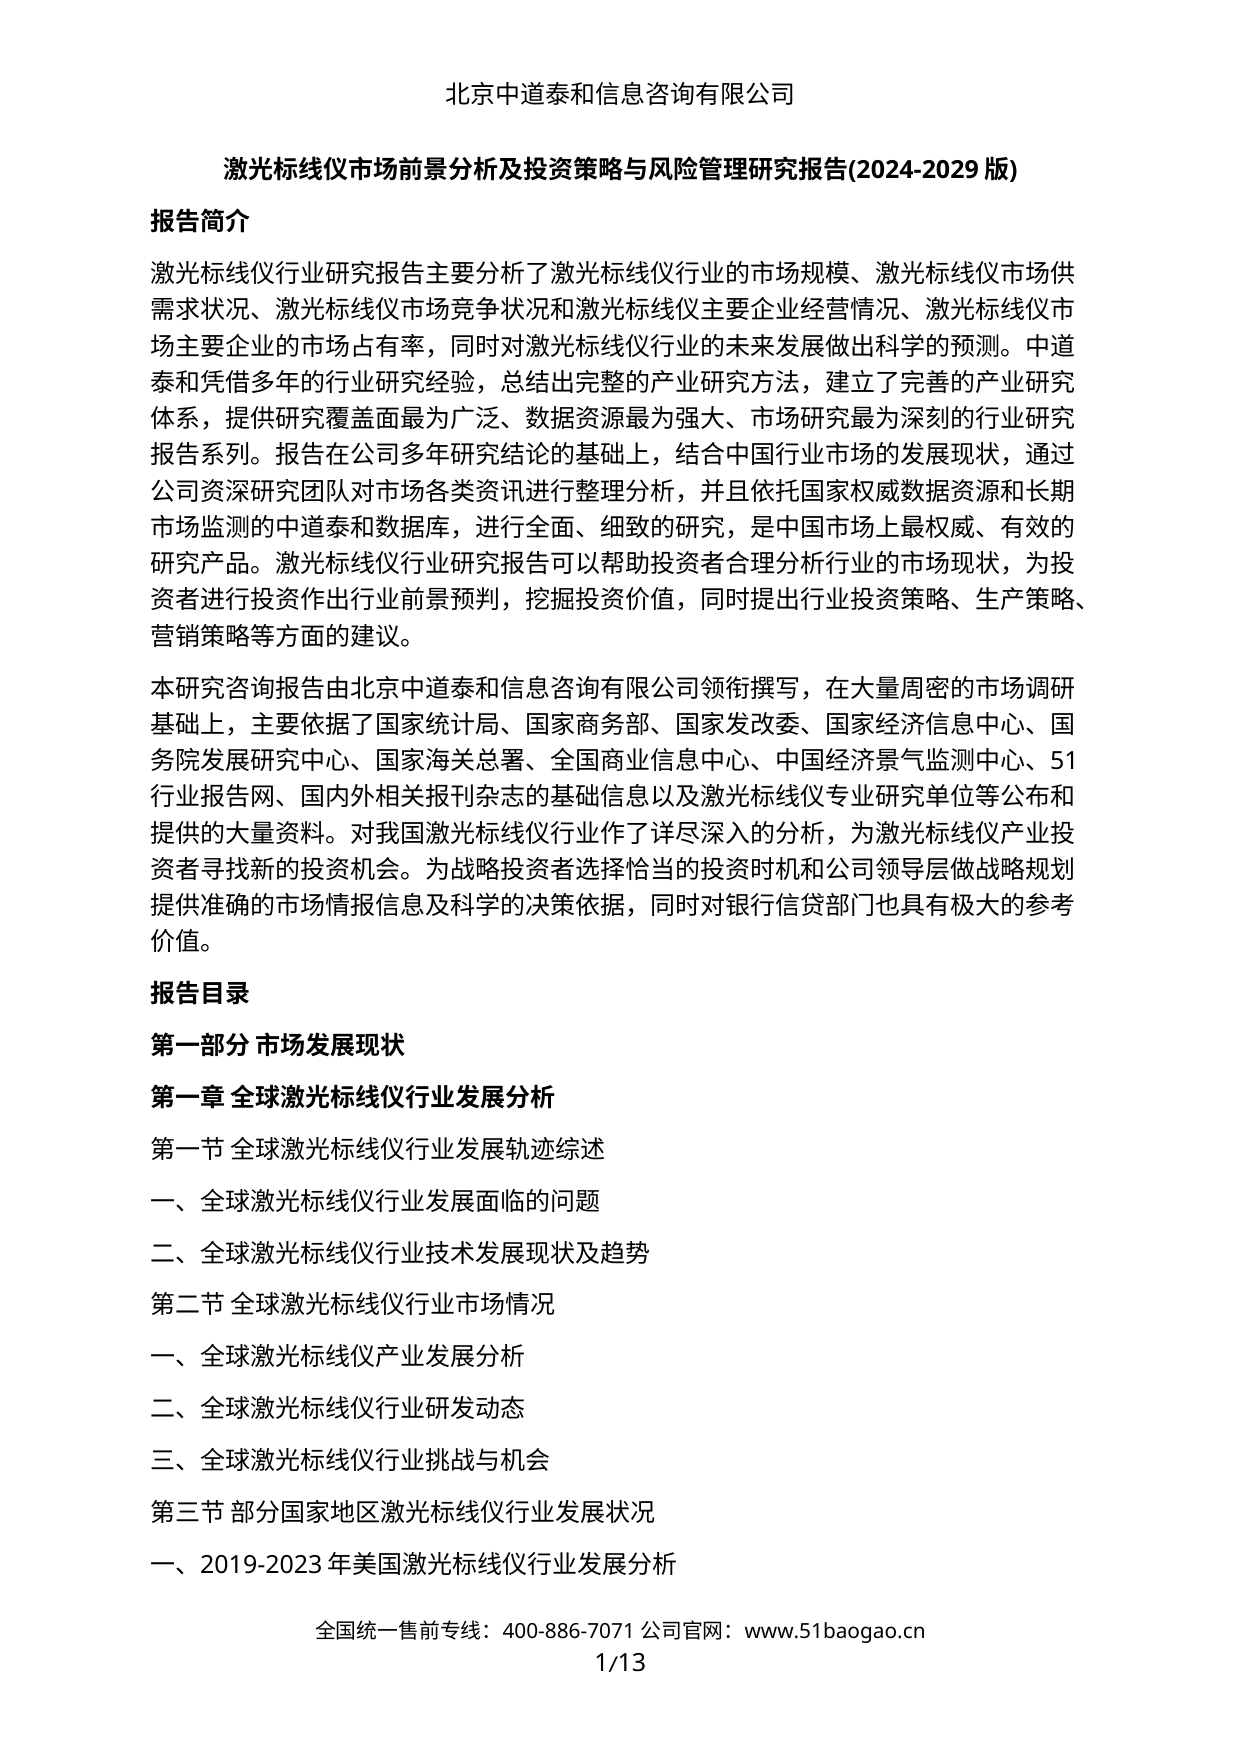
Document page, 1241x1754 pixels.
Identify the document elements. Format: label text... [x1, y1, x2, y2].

text 报告简介 [150, 202, 1090, 238]
text 第一章 全球激光标线仪行业发展分析 [150, 1077, 1090, 1114]
text 第一节 全球激光标线仪行业发展轨迹综述 [150, 1129, 1090, 1166]
text 二、全球激光标线仪行业研发动态 [150, 1389, 1090, 1425]
text 本研究咨询报告由北京中道泰和信息咨询有限公司领衔撰写，在大量周密的市场调研基础上，主要依据了国家统计局、国家商务部、国家发改委、国家经济信息中心、国务院发展研究中心、国家海关总署、全国商业信息中心、中国经济景气监测中心、51行业报告网、国内外相关报刊杂志的基础信息以及激光标线仪专业研究单位等公布和提供的大量资料。对我国激光标线仪行业作了详尽深入的分析，为激光标线仪产业投资者寻找新的投资机会。为战略投资者选择恰当的投资时机和公司领导层做战略规划提供准确的市场情报信息及科学的决策依据，同时对银行信贷部门也具有极大的参考价值。 [150, 668, 1090, 958]
text 二、全球激光标线仪行业技术发展现状及趋势 [150, 1233, 1090, 1269]
text 一、全球激光标线仪产业发展分析 [150, 1337, 1090, 1373]
text 三、全球激光标线仪行业挑战与机会 [150, 1441, 1090, 1477]
text 第一部分 市场发展现状 [150, 1026, 1090, 1062]
text 第二节 全球激光标线仪行业市场情况 [150, 1285, 1090, 1321]
text 报告目录 [150, 974, 1090, 1010]
text 一、全球激光标线仪行业发展面临的问题 [150, 1181, 1090, 1217]
text 激光标线仪市场前景分析及投资策略与风险管理研究报告(2024-2029版) [150, 150, 1090, 186]
text 激光标线仪行业研究报告主要分析了激光标线仪行业的市场规模、激光标线仪市场供需求状况、激光标线仪市场竞争状况和激光标线仪主要企业经营情况、激光标线仪市场主要企业的市场占有率，同时对激光标线仪行业的未来发展做出科学的预测。中道泰和凭借多年的行业研究经验，总结出完整的产业研究方法，建立了完善的产业研究体系，提供研究覆盖面最为广泛、数据资源最为强大、市场研究最为深刻的行业研究报告系列。报告在公司多年研究结论的基础上，结合中国行业市场的发展现状，通过公司资深研究团队对市场各类资讯进行整理分析，并且依托国家权威数据资源和长期市场监测的中道泰和数据库，进行全面、细致的研究，是中国市场上最权威、有效的研究产品。激光标线仪行业研究报告可以帮助投资者合理分析行业的市场现状，为投资者进行投资作出行业前景预判，挖掘投资价值，同时提出行业投资策略、生产策略、营销策略等方面的建议。 [150, 254, 1090, 652]
text 第三节 部分国家地区激光标线仪行业发展状况 [150, 1492, 1090, 1529]
text 一、2019-2023年美国激光标线仪行业发展分析 [150, 1544, 1090, 1581]
